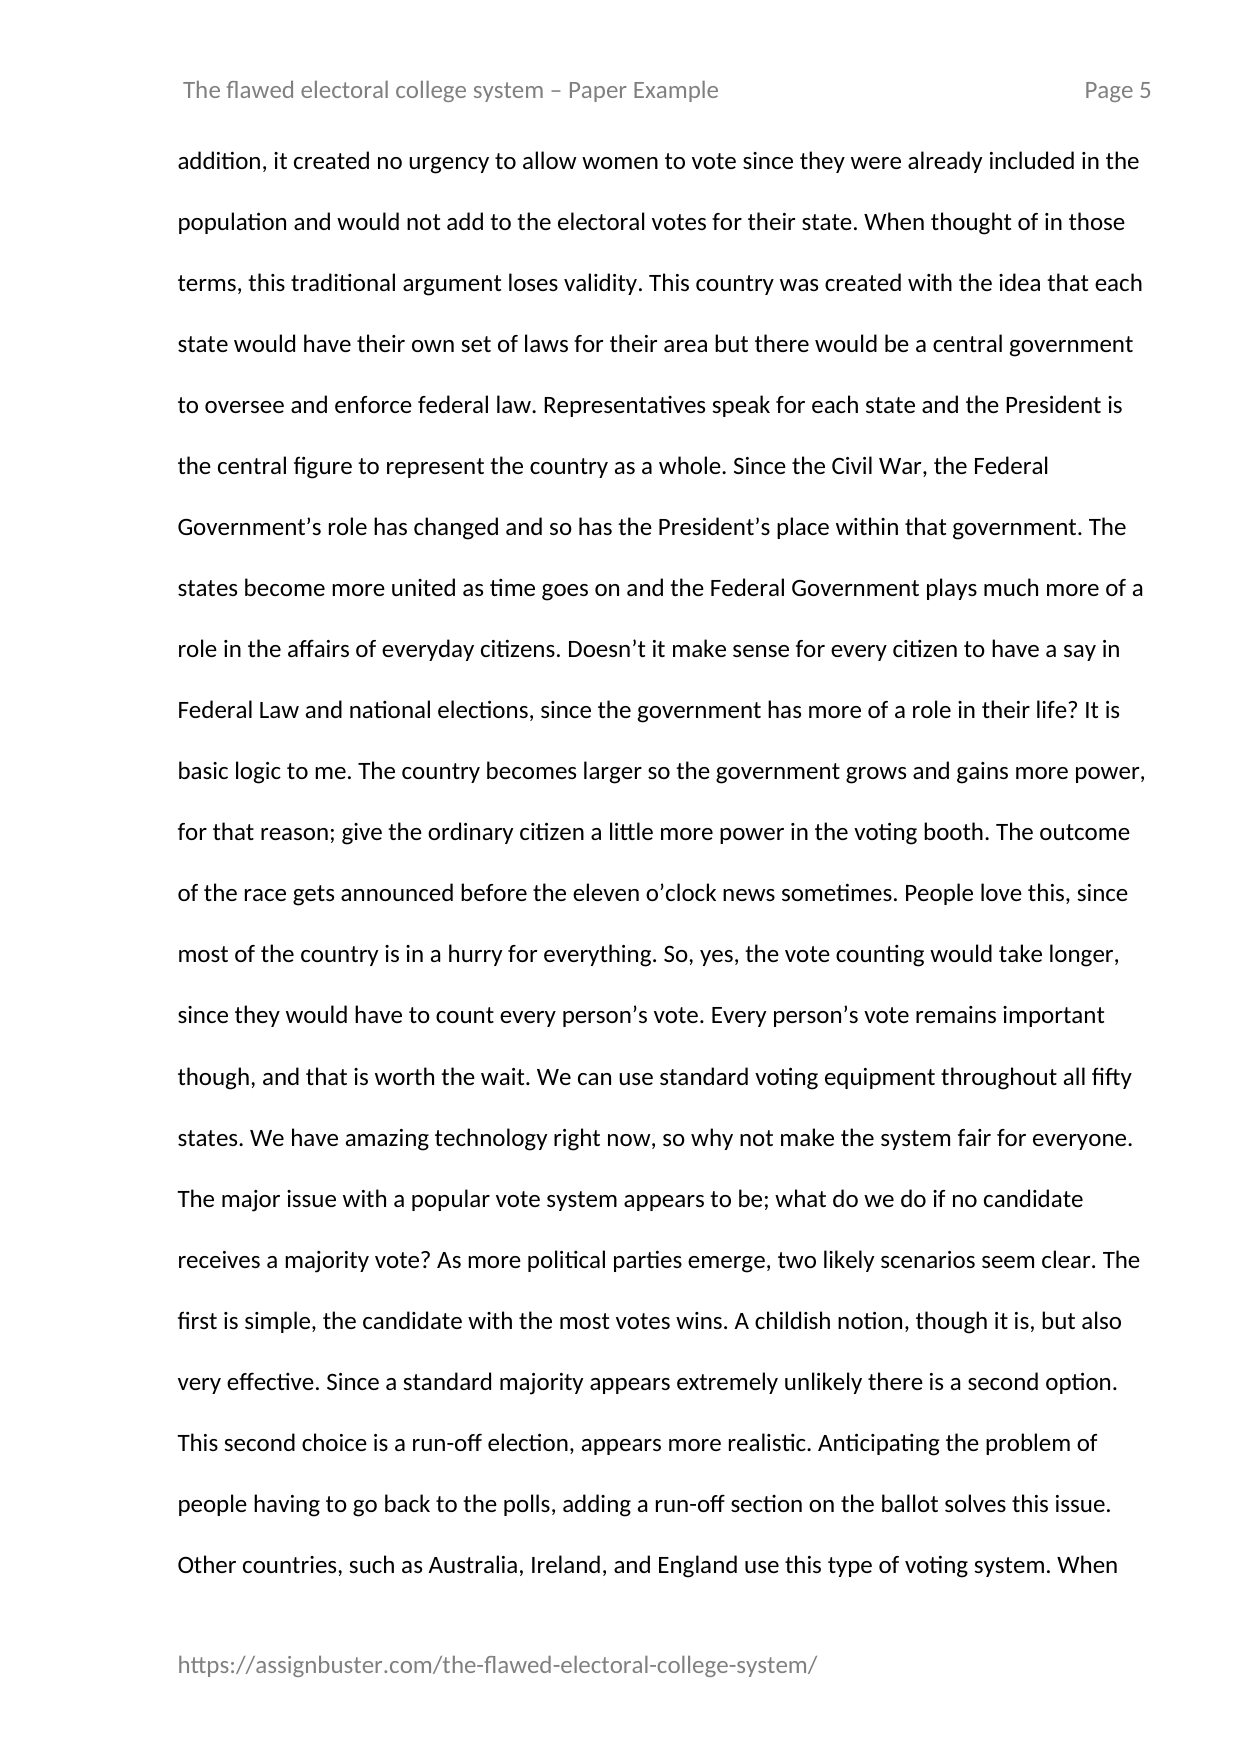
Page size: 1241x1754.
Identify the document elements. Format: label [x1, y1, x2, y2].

text [177, 145, 1152, 1579]
